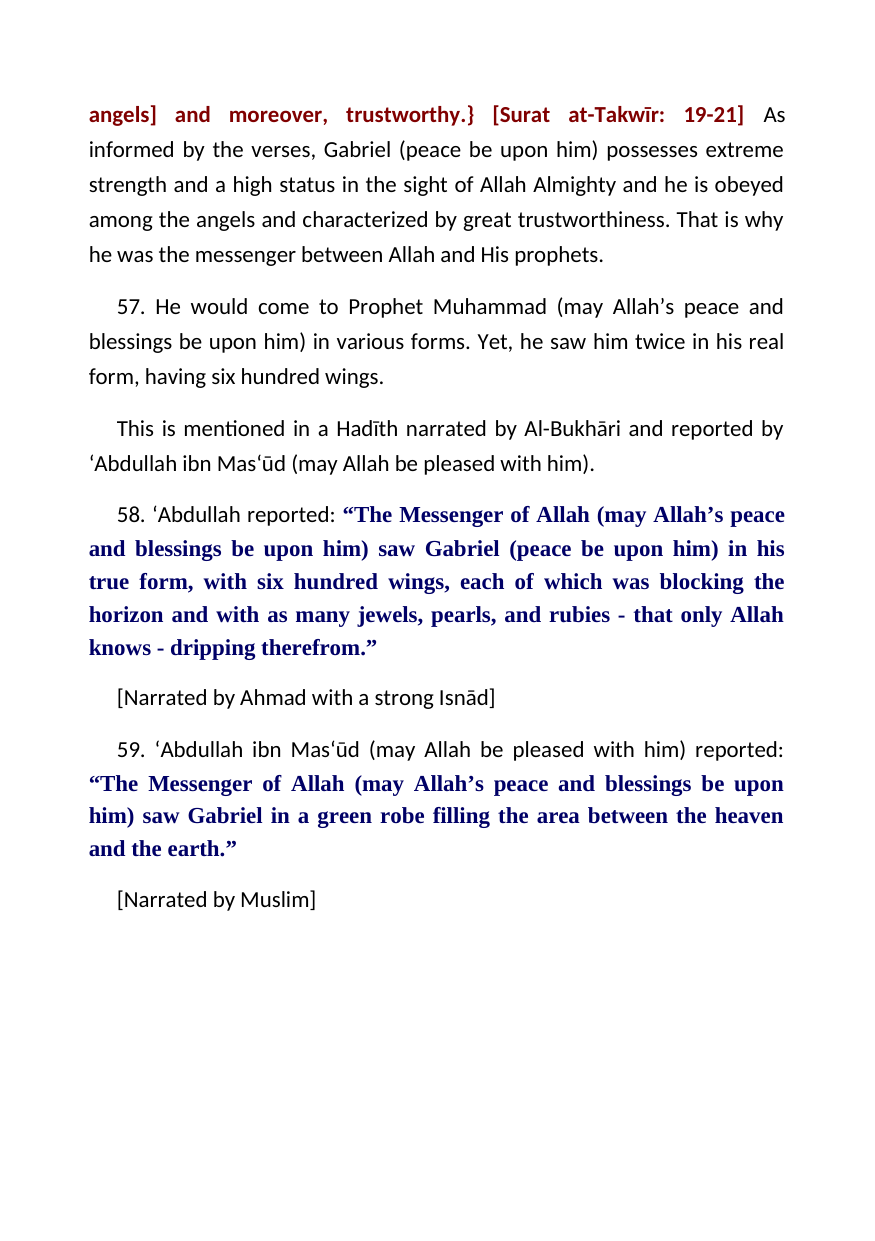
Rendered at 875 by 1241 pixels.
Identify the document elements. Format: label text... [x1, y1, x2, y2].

text 59. ‘Abdullah ibn Mas‘ūd (may Allah be pleased with him) reported: “The Messenger of Allah (may Allah’s peace and blessings be upon him) saw Gabriel in a green robe filling the area between the heaven and the earth.” [88, 735, 786, 862]
text 57. He would come to Prophet Muhammad (may Allah’s peace and blessings be upon him) in various forms. Yet, he saw him twice in his real form, having six hundred wings. [88, 292, 786, 390]
text [Narrated by Ahmad with a strong Isnād] [88, 683, 786, 711]
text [88, 101, 786, 268]
text This is mentioned in a Hadīth narrated by Al-Bukhāri and reported by ‘Abdullah ibn Mas‘ūd (may Allah be pleased with him). [88, 414, 786, 477]
text [Narrated by Muslim] [88, 885, 786, 913]
text 58. ‘Abdullah reported: “The Messenger of Allah (may Allah’s peace and blessings be upon him) saw Gabriel (peace be upon him) in his true form, with six hundred wings, each of which was blocking the horizon and with as many jewels, pearls, and rubies - that only Allah knows - dripping therefrom.” [88, 501, 786, 660]
